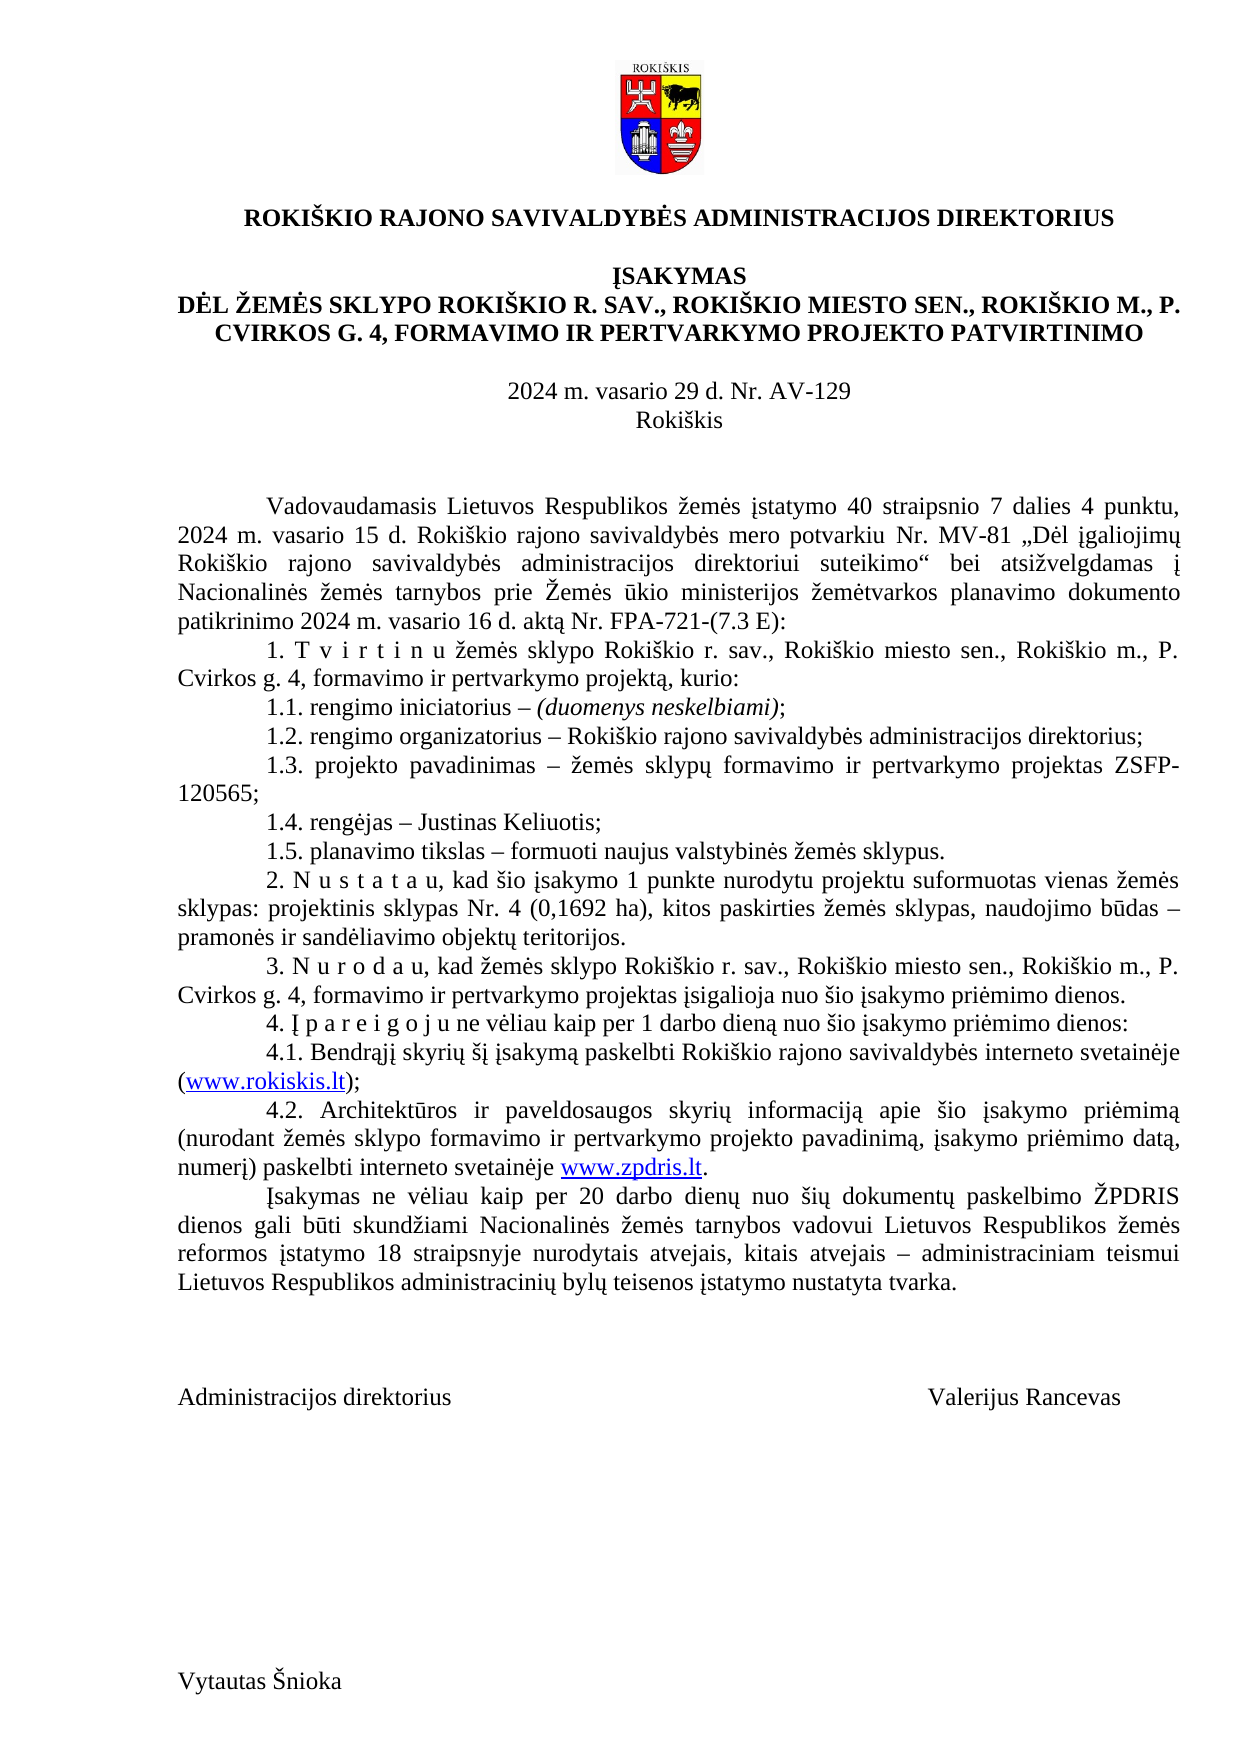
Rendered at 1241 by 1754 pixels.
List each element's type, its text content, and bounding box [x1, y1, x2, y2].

text 4.1. Bendrąjį skyrių šį įsakymą paskelbti Rokiškio rajono savivaldybės interneto svetainėje (www.rokiskis.lt); [177, 1037, 1181, 1095]
text 1.2. rengimo organizatorius – Rokiškio rajono savivaldybės administracijos direktorius; [177, 721, 1181, 750]
text 4. Į p a r e i g o j u ne vėliau kaip per 1 darbo dieną nuo šio įsakymo priėmimo dienos: [177, 1008, 1181, 1037]
text Administracijos direktorius Valerijus Rancevas [177, 1382, 1181, 1411]
text 3. N u r o d a u, kad žemės sklypo Rokiškio r. sav., Rokiškio miesto sen., Rokiškio m., P. Cvirkos g. 4, formavimo ir pertvarkymo projektas įsigalioja nuo šio įsakymo priėmimo dienos. [177, 951, 1181, 1008]
text 2. N u s t a t a u, kad šio įsakymo 1 punkte nurodytu projektu suformuotas vienas žemės sklypas: projektinis sklypas Nr. 4 (0,1692 ha), kitos paskirties žemės sklypas, naudojimo būdas – pramonės ir sandėliavimo objektų teritorijos. [177, 865, 1181, 951]
text 1.4. rengėjas – Justinas Keliuotis; [177, 807, 1181, 836]
text 2024 m. vasario 29 d. Nr. AV-129 [177, 376, 1181, 405]
text 1.1. rengimo iniciatorius – (duomenys neskelbiami); [177, 692, 1181, 721]
picture [615, 60, 705, 175]
text DĖL ŽEMĖS SKLYPO ROKIŠKIO R. SAV., ROKIŠKIO MIESTO SEN., ROKIŠKIO M., P. CVIRKOS G. 4, FORMAVIMO IR PERTVARKYMO PROJEKTO PATVIRTINIMO [177, 290, 1181, 347]
text Įsakymas ne vėliau kaip per 20 darbo dienų nuo šių dokumentų paskelbimo ŽPDRIS dienos gali būti skundžiami Nacionalinės žemės tarnybos vadovui Lietuvos Respublikos žemės reformos įstatymo 18 straipsnyje nurodytais atvejais, kitais atvejais – administraciniam teismui Lietuvos Respublikos administracinių bylų teisenos įstatymo nustatyta tvarka. [177, 1181, 1181, 1296]
text Vadovaudamasis Lietuvos Respublikos žemės įstatymo 40 straipsnio 7 dalies 4 punktu, 2024 m. vasario 15 d. Rokiškio rajono savivaldybės mero potvarkiu Nr. MV-81 „Dėl įgaliojimų Rokiškio rajono savivaldybės administracijos direktoriui suteikimo“ bei atsižvelgdamas į Nacionalinės žemės tarnybos prie Žemės ūkio ministerijos žemėtvarkos planavimo dokumento patikrinimo 2024 m. vasario 16 d. aktą Nr. FPA-721-(7.3 E): [177, 491, 1181, 635]
text 1.3. projekto pavadinimas – žemės sklypų formavimo ir pertvarkymo projektas ZSFP- 120565; [177, 750, 1181, 807]
text 1.5. planavimo tikslas – formuoti naujus valstybinės žemės sklypus. [177, 836, 1181, 865]
text Rokiškis [177, 405, 1181, 433]
text 1. T v i r t i n u žemės sklypo Rokiškio r. sav., Rokiškio miesto sen., Rokiškio m., P. Cvirkos g. 4, formavimo ir pertvarkymo projektą, kurio: [177, 635, 1181, 692]
text 4.2. Architektūros ir paveldosaugos skyrių informaciją apie šio įsakymo priėmimą (nurodant žemės sklypo formavimo ir pertvarkymo projekto pavadinimą, įsakymo priėmimo datą, numerį) paskelbti interneto svetainėje www.zpdris.lt. [177, 1095, 1181, 1181]
